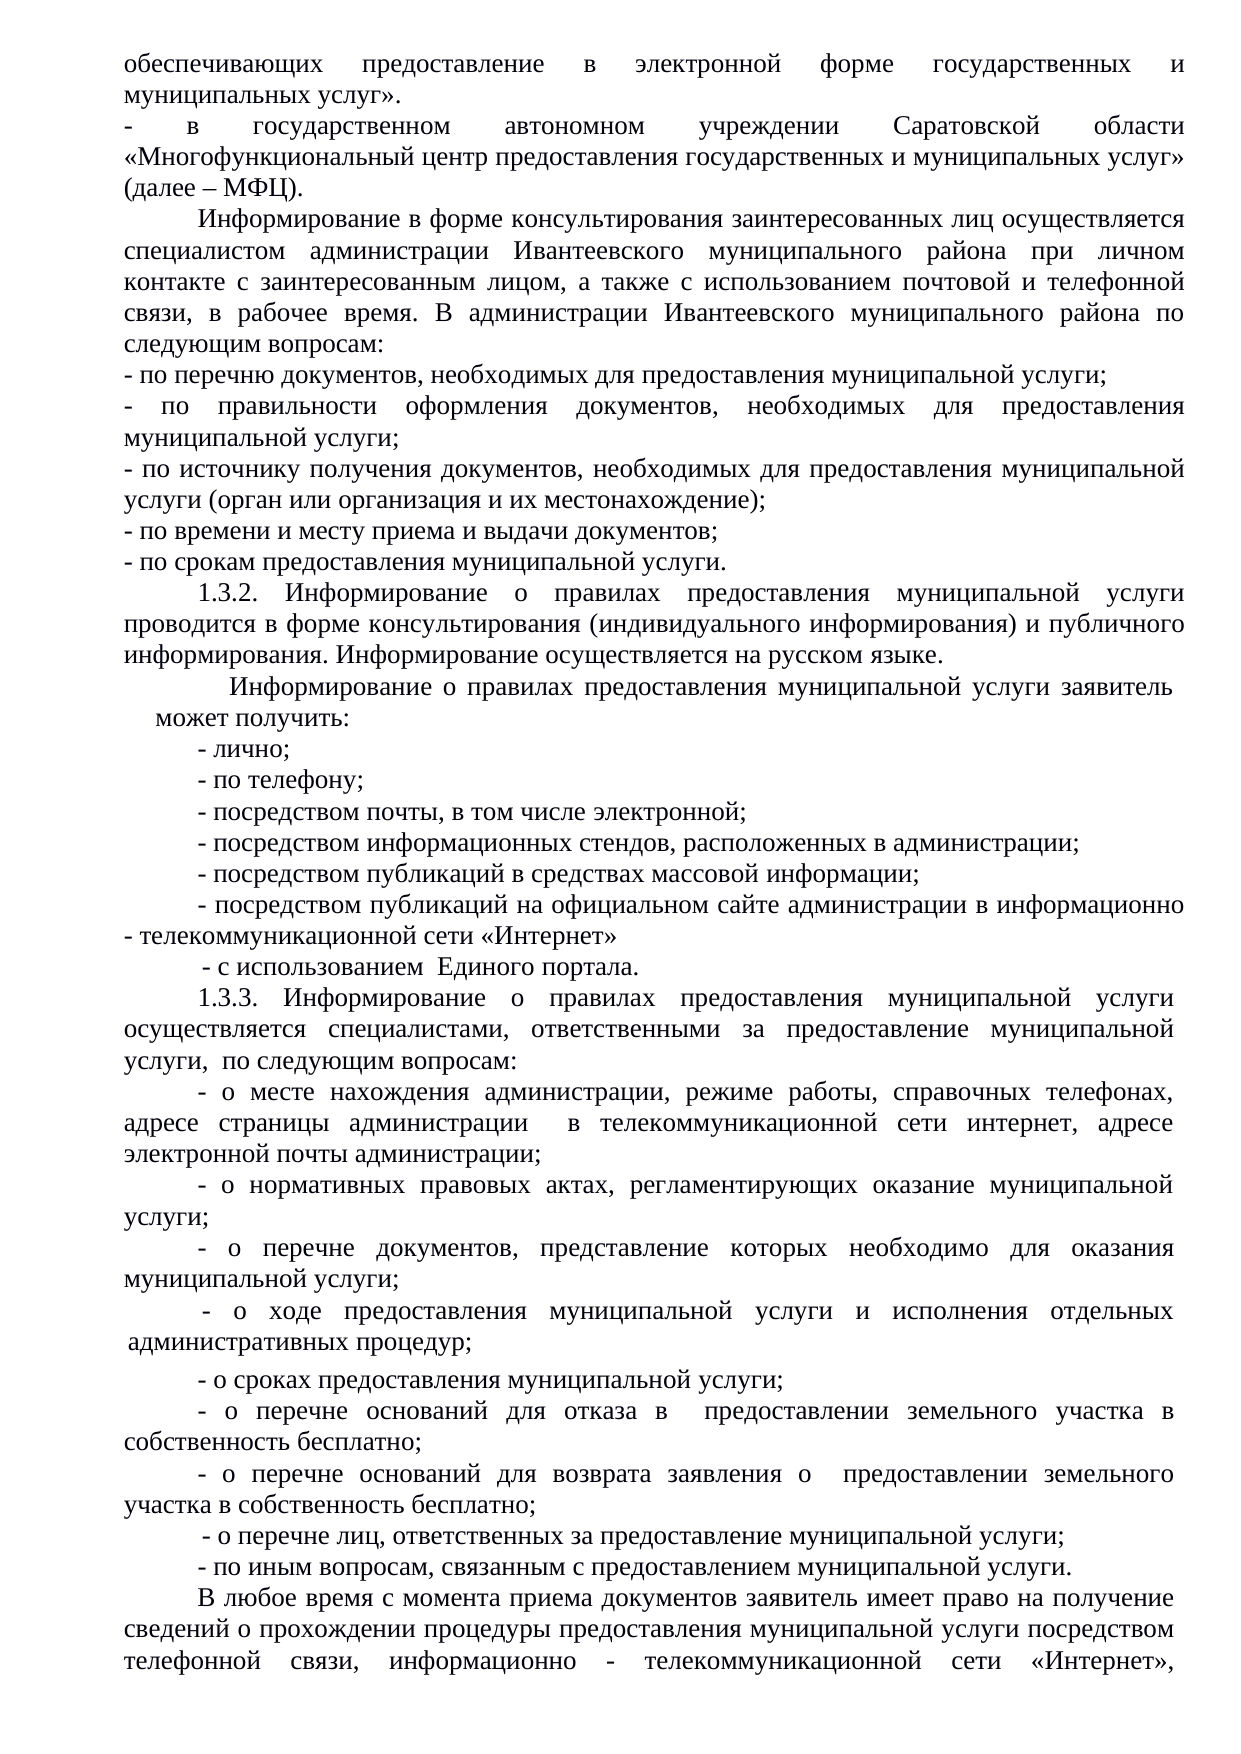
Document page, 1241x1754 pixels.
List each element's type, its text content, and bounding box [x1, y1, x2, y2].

text - посредством информационных стендов, расположенных в администрации; [123, 826, 1175, 857]
text - по телефону; [123, 763, 1186, 794]
text - о перечне оснований для возврата заявления о предоставлении земельного участка в собственность бесплатно; [123, 1457, 1175, 1519]
text - в государственном автономном учреждении Саратовской области «Многофункциональный центр предоставления государственных и муниципальных услуг» (далее – МФЦ). [123, 109, 1186, 203]
text Информирование о правилах предоставления муниципальной услуги заявитель может получить: [155, 670, 1174, 732]
text - о месте нахождения администрации, режиме работы, справочных телефонах, адресе страницы администрации в телекоммуникационной сети интернет, адресе электронной почты администрации; [123, 1075, 1175, 1168]
text - по иным вопросам, связанным с предоставлением муниципальной услуги. [123, 1550, 1175, 1581]
text - посредством публикаций на официальном сайте администрации в информационно - телекоммуникационной сети «Интернет» [123, 888, 1186, 950]
text - по правильности оформления документов, необходимых для предоставления муниципальной услуги; [123, 389, 1186, 452]
text - о перечне лиц, ответственных за предоставление муниципальной услуги; [128, 1519, 1175, 1550]
text - по срокам предоставления муниципальной услуги. [123, 545, 1186, 576]
text 1.3.2. Информирование о правилах предоставления муниципальной услуги проводится в форме консультирования (индивидуального информирования) и публичного информирования. Информирование осуществляется на русском языке. [123, 576, 1186, 670]
text - посредством публикаций в средствах массовой информации; [123, 857, 1186, 888]
text - по перечню документов, необходимых для предоставления муниципальной услуги; [123, 358, 1186, 389]
text - посредством почты, в том числе электронной; [123, 794, 1186, 826]
text - о перечне документов, представление которых необходимо для оказания муниципальной услуги; [123, 1231, 1176, 1293]
text - о сроках предоставления муниципальной услуги; [123, 1363, 1186, 1394]
text - по времени и месту приема и выдачи документов; [123, 514, 1186, 545]
text Информирование в форме консультирования заинтересованных лиц осуществляется специалистом администрации Ивантеевского муниципального района при личном контакте с заинтересованным лицом, а также с использованием почтовой и телефонной связи, в рабочее время. В администрации Ивантеевского муниципального района по следующим вопросам: [123, 203, 1186, 358]
text - с использованием Единого портала. [128, 950, 1186, 981]
text - лично; [123, 732, 1186, 763]
text 1.3.3. Информирование о правилах предоставления муниципальной услуги осуществляется специалистами, ответственными за предоставление муниципальной услуги, по следующим вопросам: [123, 981, 1175, 1075]
text - о нормативных правовых актах, регламентирующих оказание муниципальной услуги; [123, 1168, 1174, 1231]
text - о перечне оснований для отказа в предоставлении земельного участка в собственность бесплатно; [123, 1394, 1176, 1457]
text - о ходе предоставления муниципальной услуги и исполнения отдельных административных процедур; [128, 1294, 1175, 1357]
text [123, 1581, 1176, 1675]
text - по источнику получения документов, необходимых для предоставления муниципальной услуги (орган или организация и их местонахождение); [123, 452, 1186, 514]
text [123, 47, 1186, 109]
